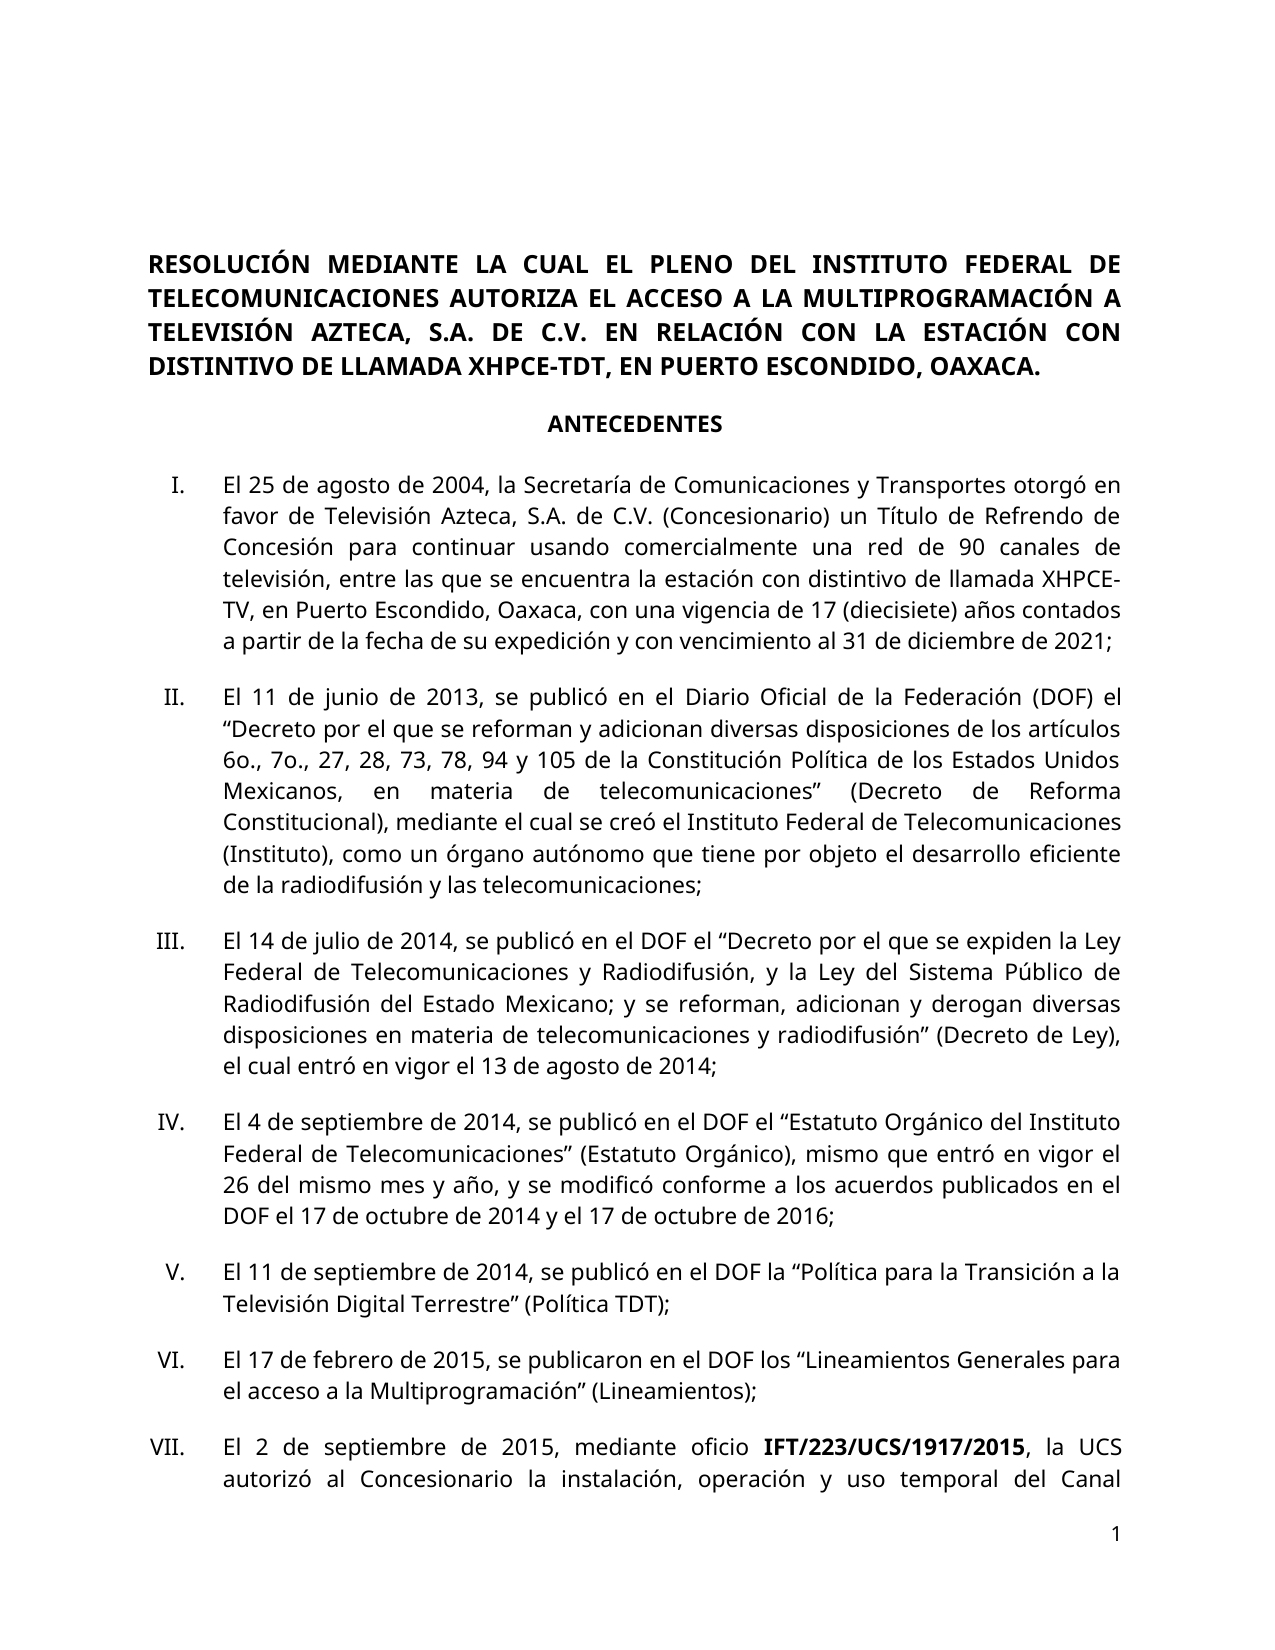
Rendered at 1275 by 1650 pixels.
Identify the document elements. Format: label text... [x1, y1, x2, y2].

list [185, 1431, 1122, 1494]
list El 17 de febrero de 2015, se publicaron en el DOF los “Lineamientos Generales para el acceso a la Multiprogramación” (Lineamientos); [185, 1344, 1122, 1406]
subtitle ANTECEDENTES [148, 408, 1122, 439]
list El 11 de septiembre de 2014, se publicó en el DOF la “Política para la Transición a la Televisión Digital Terrestre” (Política TDT); [185, 1256, 1122, 1319]
list El 4 de septiembre de 2014, se publicó en el DOF el “Estatuto Orgánico del Instituto Federal de Telecomunicaciones” (Estatuto Orgánico), mismo que entró en vigor el 26 del mismo mes y año, y se modificó conforme a los acuerdos publicados en el DOF el 17 de octubre de 2014 y el 17 de octubre de 2016; [185, 1106, 1122, 1231]
subtitle RESOLUCIÓN MEDIANTE LA CUAL EL PLENO DEL INSTITUTO FEDERAL DE TELECOMUNICACIONES AUTORIZA EL ACCESO A LA MULTIPROGRAMACIÓN A TELEVISIÓN AZTECA, S.A. DE C.V. EN RELACIÓN CON LA ESTACIÓN CON DISTINTIVO DE LLAMADA XHPCE-TDT, EN PUERTO ESCONDIDO, OAXACA. [148, 247, 1122, 383]
list El 14 de julio de 2014, se publicó en el DOF el “Decreto por el que se expiden la Ley Federal de Telecomunicaciones y Radiodifusión, y la Ley del Sistema Público de Radiodifusión del Estado Mexicano; y se reforman, adicionan y derogan diversas disposiciones en materia de telecomunicaciones y radiodifusión” (Decreto de Ley), el cual entró en vigor el 13 de agosto de 2014; [185, 925, 1122, 1081]
list El 11 de junio de 2013, se publicó en el Diario Oficial de la Federación (DOF) el “Decreto por el que se reforman y adicionan diversas disposiciones de los artículos 6o., 7o., 27, 28, 73, 78, 94 y 105 de la Constitución Política de los Estados Unidos Mexicanos, en materia de telecomunicaciones” (Decreto de Reforma Constitucional), mediante el cual se creó el Instituto Federal de Telecomunicaciones (Instituto), como un órgano autónomo que tiene por objeto el desarrollo eficiente de la radiodifusión y las telecomunicaciones; [185, 681, 1122, 900]
list El 25 de agosto de 2004, la Secretaría de Comunicaciones y Transportes otorgó en favor de Televisión Azteca, S.A. de C.V. (Concesionario) un Título de Refrendo de Concesión para continuar usando comercialmente una red de 90 canales de televisión, entre las que se encuentra la estación con distintivo de llamada XHPCE-TV, en Puerto Escondido, Oaxaca, con una vigencia de 17 (diecisiete) años contados a partir de la fecha de su expedición y con vencimiento al 31 de diciembre de 2021; [185, 469, 1122, 656]
